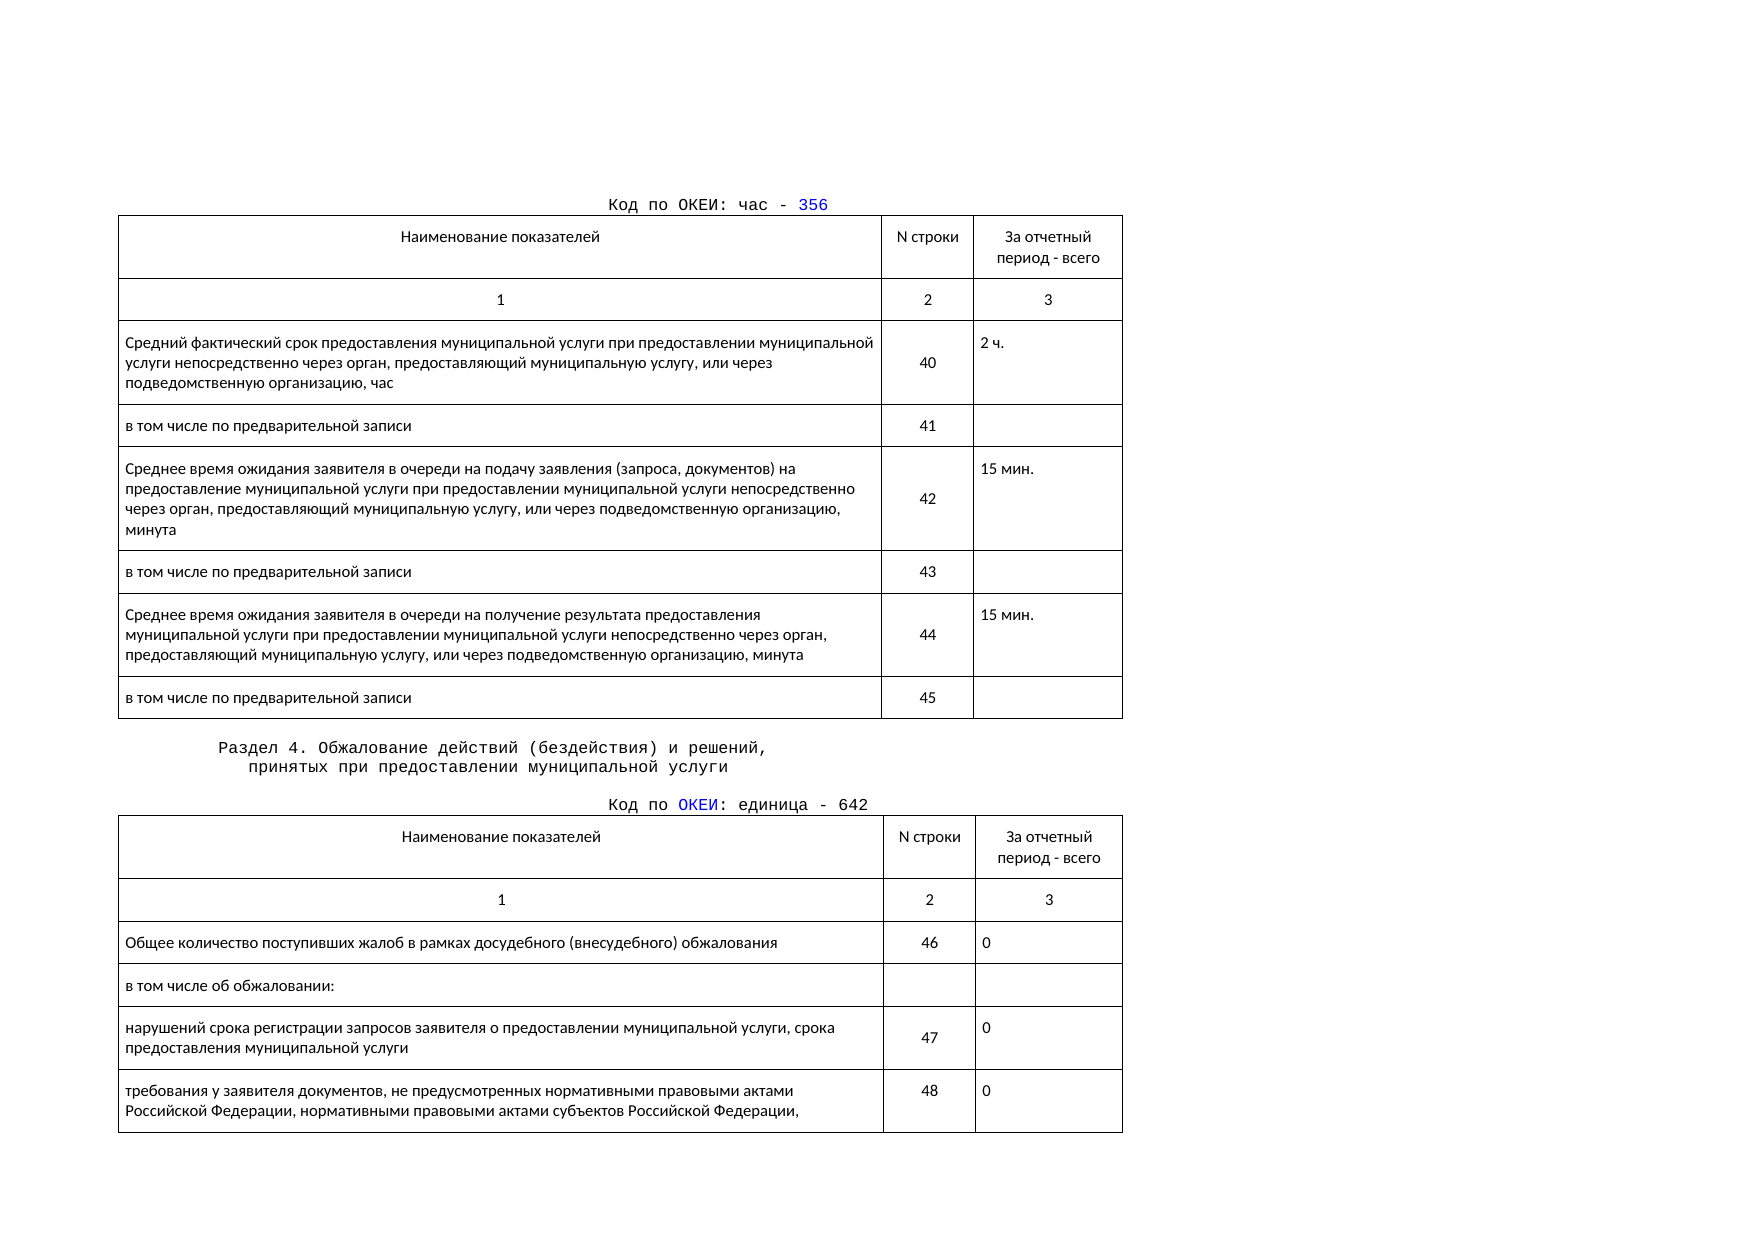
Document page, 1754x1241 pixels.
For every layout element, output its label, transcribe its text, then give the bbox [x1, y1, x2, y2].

table_cell в том числе об обжаловании: [119, 964, 883, 1006]
table_cell 45 [882, 677, 973, 718]
table_cell 15 мин. [974, 447, 1122, 550]
table_cell 1 [119, 279, 881, 320]
table_cell 0 [976, 1007, 1122, 1069]
table_cell [974, 677, 1122, 718]
table_header Наименование показателей [119, 816, 883, 878]
table_cell 3 [976, 879, 1122, 921]
table_cell нарушений срока регистрации запросов заявителя о предоставлении муниципальной услуги, срока предоставления муниципальной услуги [119, 1007, 883, 1069]
table_cell 2 ч. [974, 321, 1122, 404]
table_cell [976, 964, 1122, 1006]
text Раздел 4. Обжалование действий (бездействия) и решений, [118, 739, 1636, 758]
table_cell 2 [882, 279, 973, 320]
table_header N строки [882, 216, 973, 278]
table_cell Среднее время ожидания заявителя в очереди на подачу заявления (запроса, документов) на предоставление муниципальной услуги при предоставлении муниципальной услуги непосредственно через орган, предоставляющий муниципальную услугу, или через подведомственную организацию, минута [119, 447, 881, 550]
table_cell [119, 1070, 883, 1132]
table_cell [884, 964, 975, 1006]
table_cell 1 [119, 879, 883, 921]
table_cell 43 [882, 551, 973, 592]
table_header За отчетный период - всего [974, 216, 1122, 278]
text принятых при предоставлении муниципальной услуги [118, 758, 1636, 777]
table_cell 15 мин. [974, 594, 1122, 676]
table_cell Общее количество поступивших жалоб в рамках досудебного (внесудебного) обжалования [119, 922, 883, 963]
table_header N строки [884, 816, 975, 878]
table_cell в том числе по предварительной записи [119, 551, 881, 592]
table_cell 3 [974, 279, 1122, 320]
table_cell 40 [882, 321, 973, 404]
table_cell 46 [884, 922, 975, 963]
table_cell Средний фактический срок предоставления муниципальной услуги при предоставлении муниципальной услуги непосредственно через орган, предоставляющий муниципальную услугу, или через подведомственную организацию, час [119, 321, 881, 404]
table_cell Среднее время ожидания заявителя в очереди на получение результата предоставления муниципальной услуги при предоставлении муниципальной услуги непосредственно через орган, предоставляющий муниципальную услугу, или через подведомственную организацию, минута [119, 594, 881, 676]
table_cell [974, 405, 1122, 446]
table_cell [974, 551, 1122, 592]
text Код по ОКЕИ: час - 356 [118, 196, 1636, 215]
table_cell 42 [882, 447, 973, 550]
table_cell в том числе по предварительной записи [119, 405, 881, 446]
table_cell 41 [882, 405, 973, 446]
text Код по ОКЕИ: единица - 642 [118, 796, 1636, 815]
table_cell в том числе по предварительной записи [119, 677, 881, 718]
table_cell 47 [884, 1007, 975, 1069]
table_cell 0 [976, 922, 1122, 963]
table_cell 0 [976, 1070, 1122, 1132]
table_header За отчетный период - всего [976, 816, 1122, 878]
table_header Наименование показателей [119, 216, 881, 278]
table_cell 48 [884, 1070, 975, 1132]
table_cell 2 [884, 879, 975, 921]
table_cell 44 [882, 594, 973, 676]
